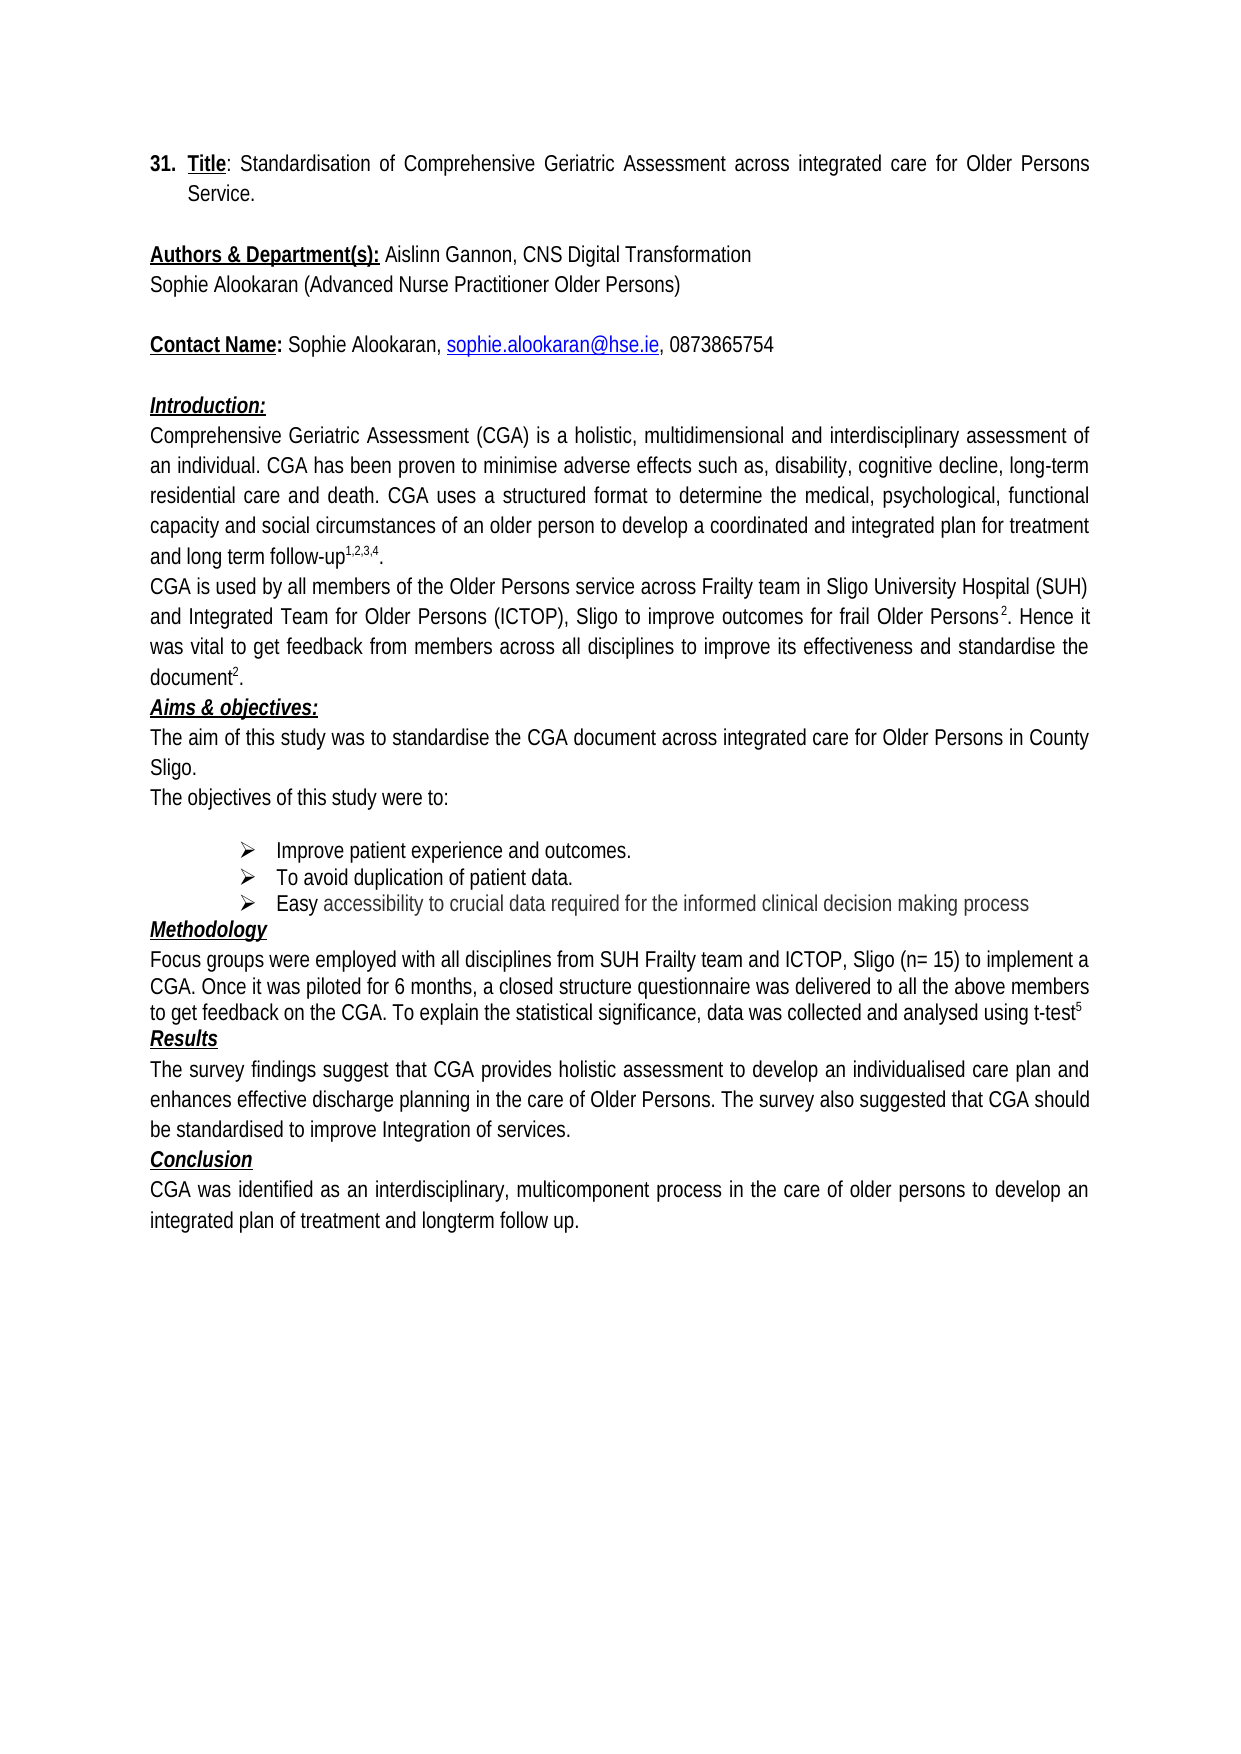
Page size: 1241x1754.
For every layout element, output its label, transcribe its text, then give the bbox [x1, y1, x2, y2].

text The aim of this study was to standardise the CGA document across integrated care for Older Persons in County Sligo. [150, 724, 1090, 781]
text Aims & objectives: [150, 694, 1090, 720]
text Comprehensive Geriatric Assessment (CGA) is a holistic, multidimensional and interdisciplinary assessment of an individual. CGA has been proven to minimise adverse effects such as, disability, cognitive decline, long-term residential care and death. CGA uses a structured format to determine the medical, psychological, functional capacity and social circumstances of an older person to develop a coordinated and integrated plan for treatment and long term follow-up1,2,3,4. [150, 422, 1090, 569]
list Easy accessibility to crucial data required for the informed clinical decision making process [239, 890, 1090, 916]
text Introduction: [150, 392, 1090, 418]
text The survey findings suggest that CGA provides holistic assessment to develop an individualised care plan and enhances effective discharge planning in the care of Older Persons. The survey also suggested that CGA should be standardised to improve Integration of services. [150, 1056, 1090, 1142]
text Contact Name: Sophie Alookaran, sophie.alookaran@hse.ie, 0873865754 [150, 331, 1090, 358]
text Sophie Alookaran (Advanced Nurse Practitioner Older Persons) [150, 271, 1090, 297]
text Results [150, 1025, 1090, 1052]
text CGA was identified as an interdisciplinary, multicomponent process in the care of older persons to develop an integrated plan of treatment and longterm follow up. [150, 1176, 1090, 1233]
list Title: Standardisation of Comprehensive Geriatric Assessment across integrated care for Older Persons Service. [150, 150, 1090, 207]
list Improve patient experience and outcomes. [239, 837, 1090, 863]
text CGA is used by all members of the Older Persons service across Frailty team in Sligo University Hospital (SUH) and Integrated Team for Older Persons (ICTOP), Sligo to improve outcomes for frail Older Persons2. Hence it was vital to get feedback from members across all disciplines to improve its effectiveness and standardise the document2. [150, 573, 1090, 690]
text The objectives of this study were to: [150, 784, 1090, 811]
text Authors & Department(s): Aislinn Gannon, CNS Digital Transformation [150, 241, 1090, 267]
text Methodology [150, 916, 1090, 942]
text Conclusion [150, 1146, 1090, 1173]
list To avoid duplication of patient data. [239, 863, 1090, 890]
text Focus groups were employed with all disciplines from SUH Frailty team and ICTOP, Sligo (n= 15) to implement a CGA. Once it was piloted for 6 months, a closed structure questionnaire was delivered to all the above members to get feedback on the CGA. To explain the statistical significance, data was collected and analysed using t-test5 [150, 946, 1090, 1025]
